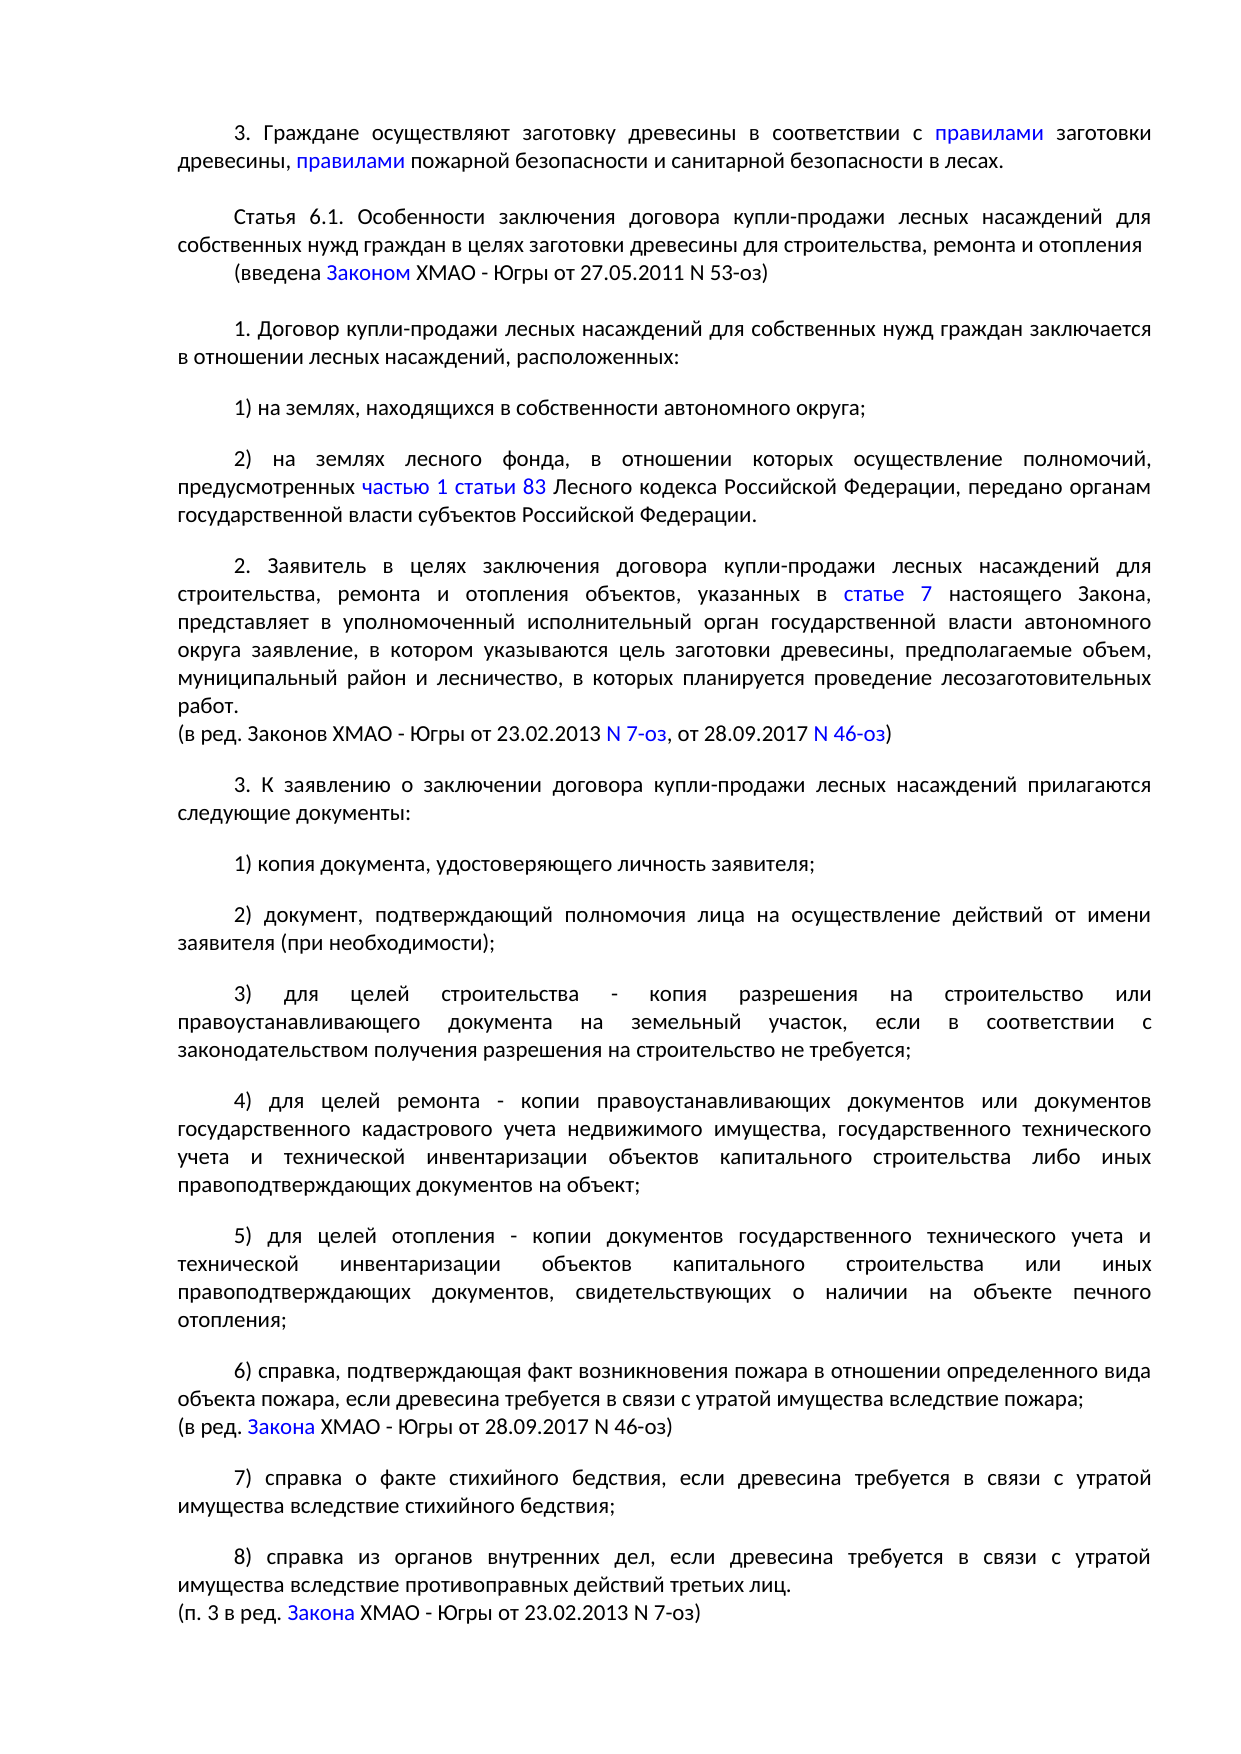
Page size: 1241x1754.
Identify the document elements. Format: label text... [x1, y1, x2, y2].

text 2) на землях лесного фонда, в отношении которых осуществление полномочий, предусмотренных частью 1 статьи 83 Лесного кодекса Российской Федерации, передано органам государственной власти субъектов Российской Федерации. [177, 444, 1152, 528]
text 1) на землях, находящихся в собственности автономного округа; [177, 393, 1152, 421]
text 2. Заявитель в целях заключения договора купли-продажи лесных насаждений для строительства, ремонта и отопления объектов, указанных в статье 7 настоящего Закона, представляет в уполномоченный исполнительный орган государственной власти автономного округа заявление, в котором указываются цель заготовки древесины, предполагаемые объем, муниципальный район и лесничество, в которых планируется проведение лесозаготовительных работ. [177, 551, 1152, 719]
text 4) для целей ремонта - копии правоустанавливающих документов или документов государственного кадастрового учета недвижимого имущества, государственного технического учета и технической инвентаризации объектов капитального строительства либо иных правоподтверждающих документов на объект; [177, 1086, 1152, 1198]
text 3. Граждане осуществляют заготовку древесины в соответствии с правилами заготовки древесины, правилами пожарной безопасности и санитарной безопасности в лесах. [177, 118, 1152, 174]
text (п. 3 в ред. Закона ХМАО - Югры от 23.02.2013 N 7-оз) [177, 1598, 1152, 1626]
text 3) для целей строительства - копия разрешения на строительство или правоустанавливающего документа на земельный участок, если в соответствии с законодательством получения разрешения на строительство не требуется; [177, 979, 1152, 1063]
text Статья 6.1. Особенности заключения договора купли-продажи лесных насаждений для собственных нужд граждан в целях заготовки древесины для строительства, ремонта и отопления [177, 202, 1152, 258]
text 2) документ, подтверждающий полномочия лица на осуществление действий от имени заявителя (при необходимости); [177, 900, 1152, 956]
text 5) для целей отопления - копии документов государственного технического учета и технической инвентаризации объектов капитального строительства или иных правоподтверждающих документов, свидетельствующих о наличии на объекте печного отопления; [177, 1221, 1152, 1333]
text 7) справка о факте стихийного бедствия, если древесина требуется в связи с утратой имущества вследствие стихийного бедствия; [177, 1463, 1152, 1519]
text (введена Законом ХМАО - Югры от 27.05.2011 N 53-оз) [177, 258, 1152, 286]
text 8) справка из органов внутренних дел, если древесина требуется в связи с утратой имущества вследствие противоправных действий третьих лиц. [177, 1542, 1152, 1598]
text 1. Договор купли-продажи лесных насаждений для собственных нужд граждан заключается в отношении лесных насаждений, расположенных: [177, 314, 1152, 370]
text (в ред. Закона ХМАО - Югры от 28.09.2017 N 46-оз) [177, 1412, 1152, 1440]
text (в ред. Законов ХМАО - Югры от 23.02.2013 N 7-оз, от 28.09.2017 N 46-оз) [177, 719, 1152, 747]
text 6) справка, подтверждающая факт возникновения пожара в отношении определенного вида объекта пожара, если древесина требуется в связи с утратой имущества вследствие пожара; [177, 1356, 1152, 1412]
text 3. К заявлению о заключении договора купли-продажи лесных насаждений прилагаются следующие документы: [177, 770, 1152, 826]
text 1) копия документа, удостоверяющего личность заявителя; [177, 849, 1152, 877]
